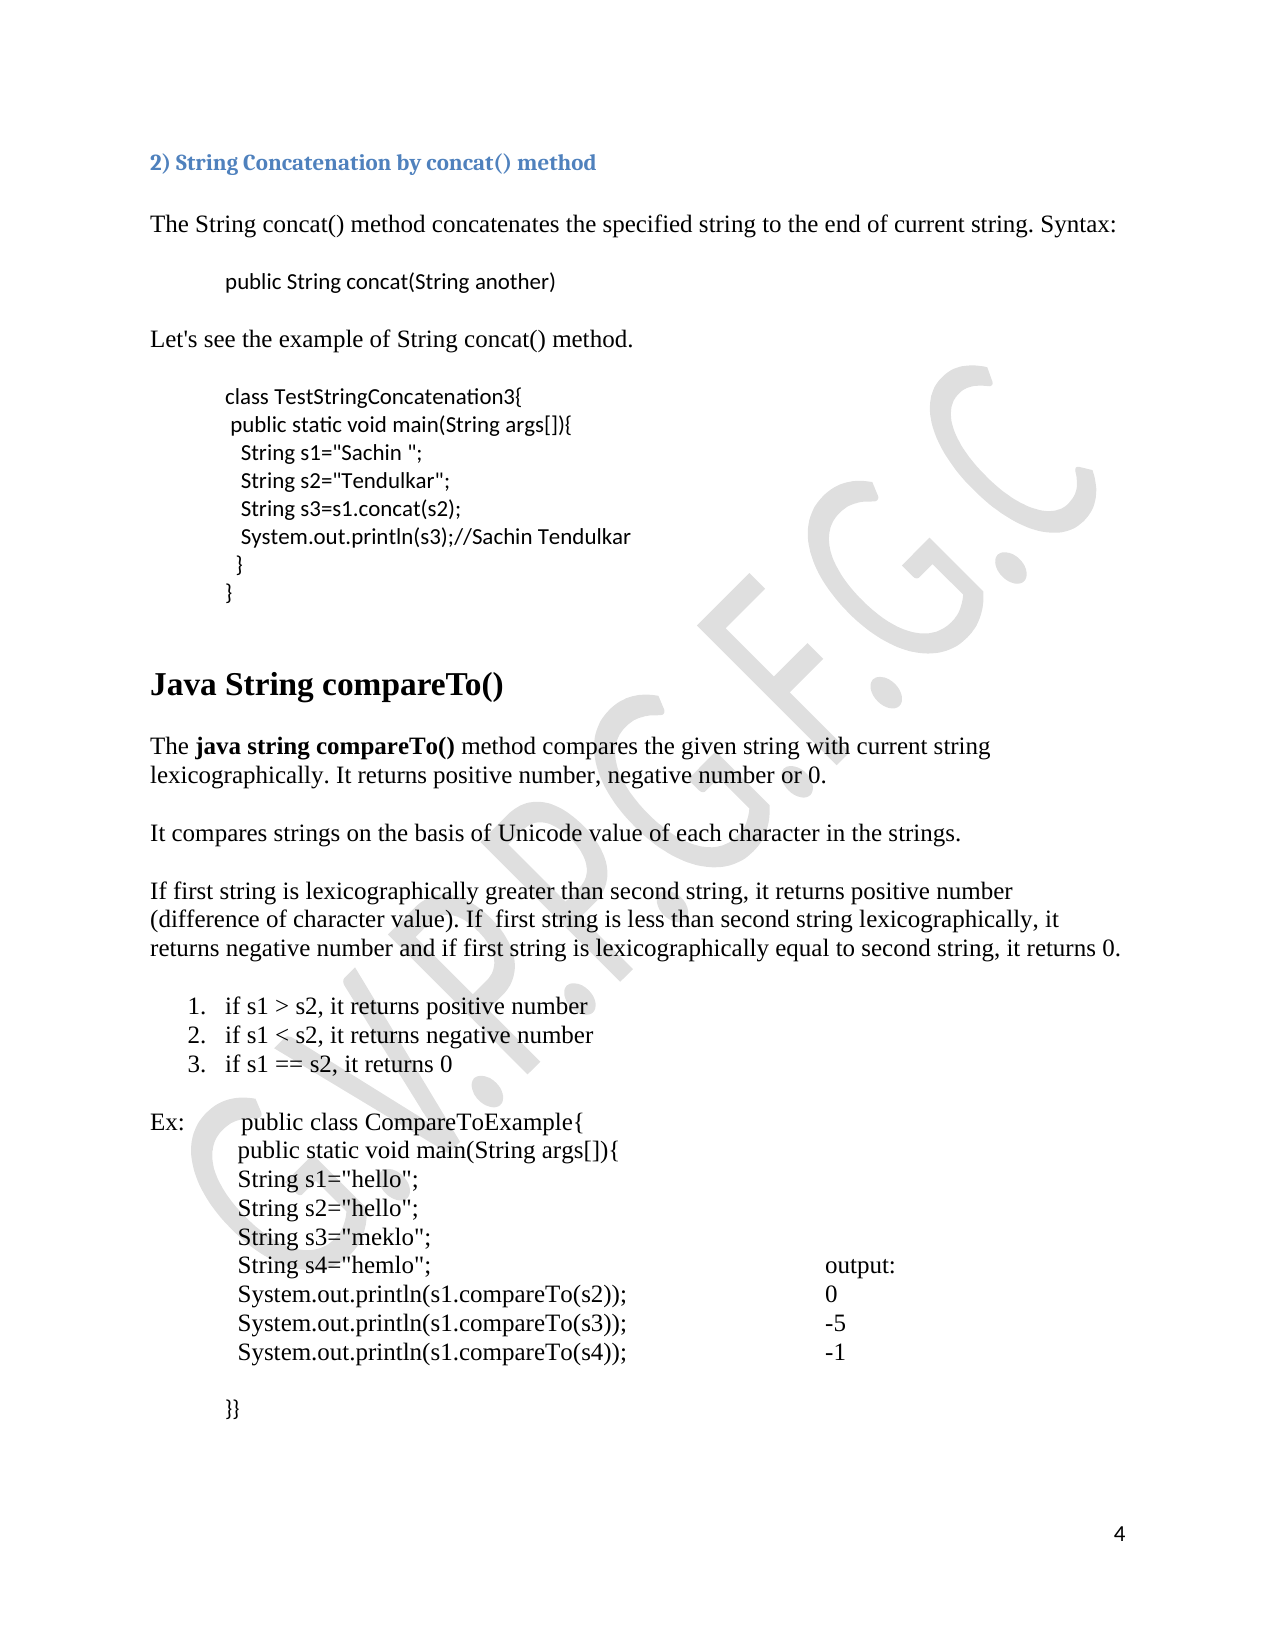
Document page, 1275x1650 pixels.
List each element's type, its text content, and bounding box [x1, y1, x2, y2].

text } [225, 551, 1125, 578]
text The java string compareTo() method compares the given string with current string lexicographically. It returns positive number, negative number or 0. [150, 731, 1125, 789]
text System.out.println(s3);//Sachin Tendulkar [225, 522, 1125, 551]
list public static void main(String args[]){ [225, 1135, 1125, 1164]
list System.out.println(s1.compareTo(s3)); -5 [225, 1308, 1125, 1337]
text String s2="Tendulkar"; [225, 466, 1125, 494]
list System.out.println(s1.compareTo(s2)); 0 [225, 1279, 1125, 1308]
list if s1 < s2, it returns negative number [187, 1020, 1125, 1049]
list String s4="hemlo"; output: [225, 1250, 1125, 1279]
text Ex: public class CompareToExample{ [150, 1107, 1125, 1135]
text }} [225, 1394, 1125, 1423]
text Java String compareTo() [150, 664, 1125, 702]
subtitle 2) String Concatenation by concat() method [150, 150, 1125, 176]
text Let's see the example of String concat() method. [150, 324, 1125, 353]
text } [225, 578, 1125, 607]
text String s3=s1.concat(s2); [225, 494, 1125, 522]
list if s1 == s2, it returns 0 [187, 1049, 1125, 1077]
text If first string is lexicographically greater than second string, it returns positive number (difference of character value). If first string is less than second string lexicographically, it returns negative number and if first string is lexicographically equal to second string, it returns 0. [150, 876, 1125, 962]
list String s2="hello"; [225, 1193, 1125, 1222]
text public static void main(String args[]){ [225, 410, 1125, 438]
list if s1 > s2, it returns positive number [187, 991, 1125, 1020]
text The String concat() method concatenates the specified string to the end of current string. Syntax: [150, 209, 1125, 238]
text It compares strings on the basis of Unicode value of each character in the strings. [150, 818, 1125, 847]
list System.out.println(s1.compareTo(s4)); -1 [225, 1337, 1125, 1365]
text class TestStringConcatenation3{ [225, 382, 1125, 410]
text String s1="Sachin "; [225, 438, 1125, 466]
text public String concat(String another) [225, 267, 1125, 295]
list String s3="meklo"; [225, 1222, 1125, 1250]
list String s1="hello"; [225, 1164, 1125, 1193]
